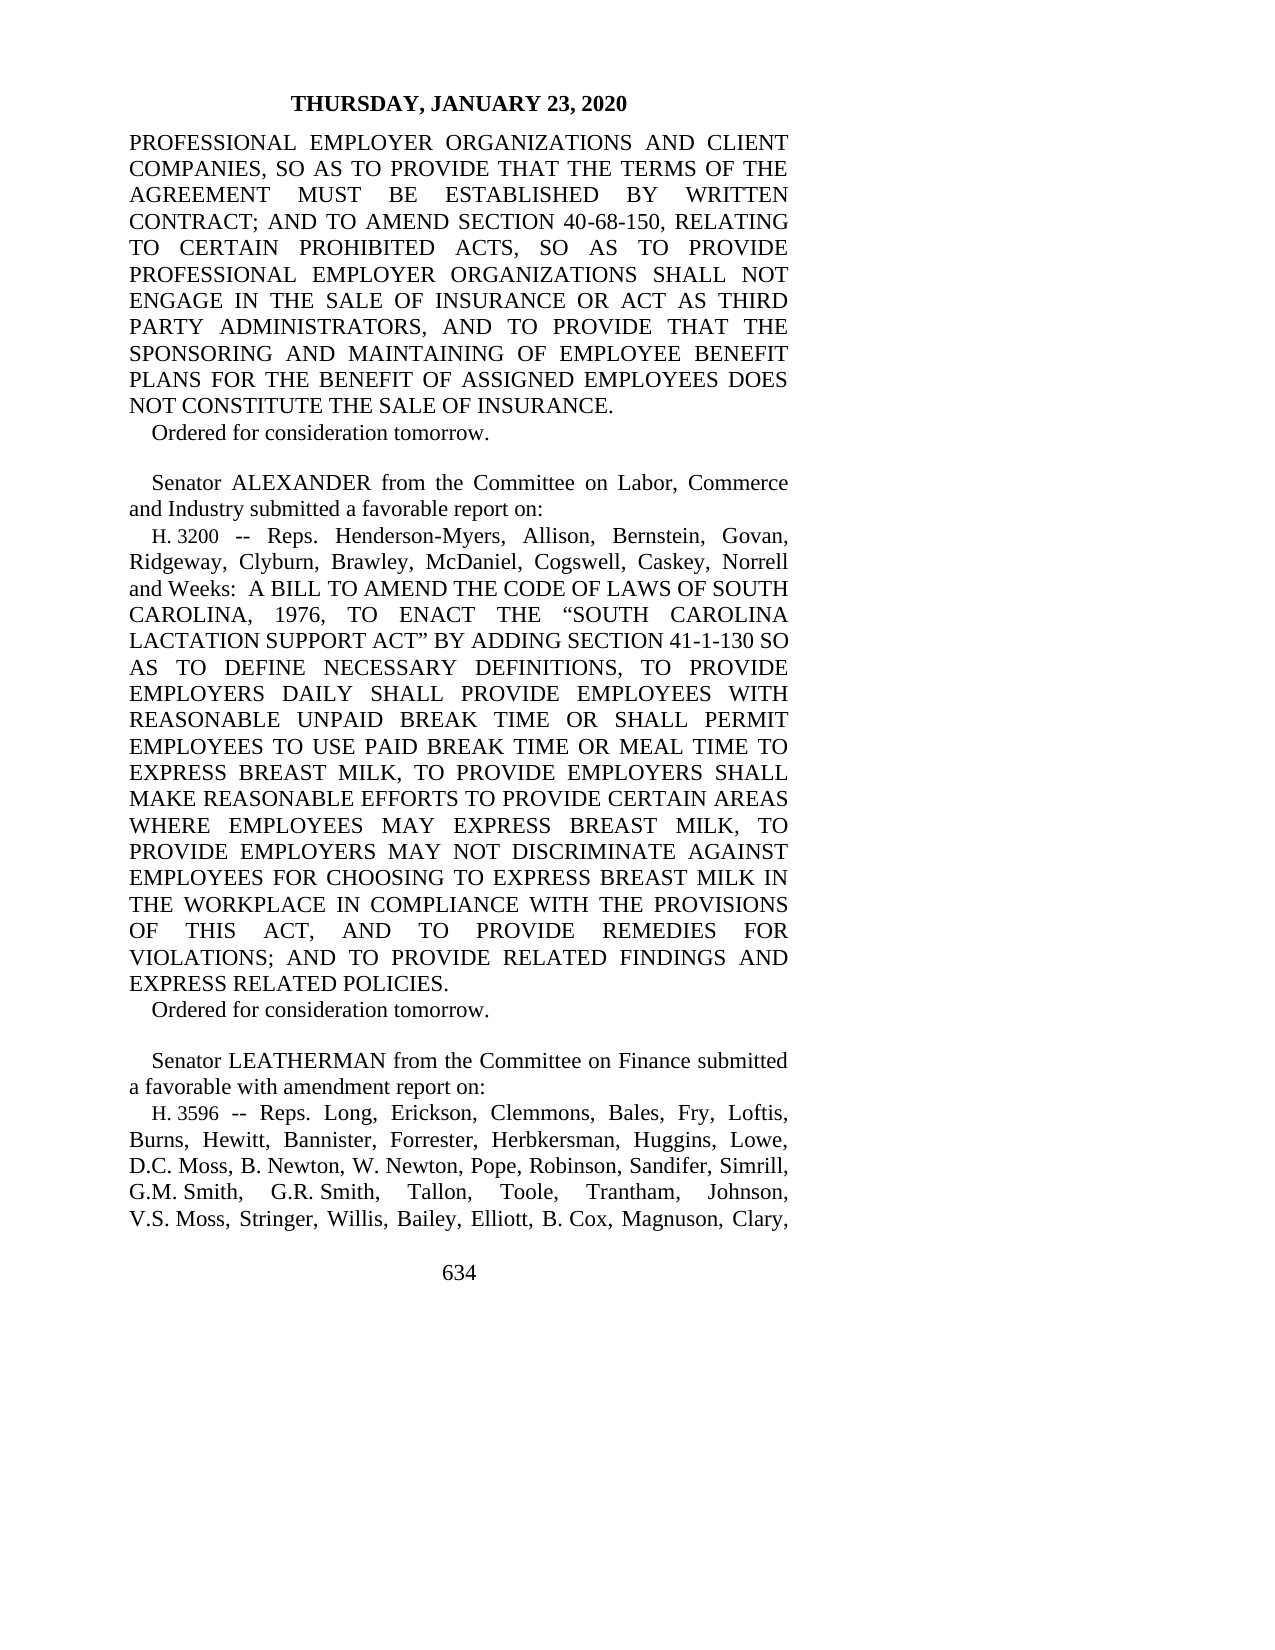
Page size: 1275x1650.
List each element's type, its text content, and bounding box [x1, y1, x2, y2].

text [129, 129, 789, 419]
text H. 3200 -- Reps. Henderson-Myers, Allison, Bernstein, Govan, Ridgeway, Clyburn, Brawley, McDaniel, Cogswell, Caskey, Norrell and Weeks: A BILL TO AMEND THE CODE OF LAWS OF SOUTH CAROLINA, 1976, TO ENACT THE “SOUTH CAROLINA LACTATION SUPPORT ACT” BY ADDING SECTION 41-1-130 SO AS TO DEFINE NECESSARY DEFINITIONS, TO PROVIDE EMPLOYERS DAILY SHALL PROVIDE EMPLOYEES WITH REASONABLE UNPAID BREAK TIME OR SHALL PERMIT EMPLOYEES TO USE PAID BREAK TIME OR MEAL TIME TO EXPRESS BREAST MILK, TO PROVIDE EMPLOYERS SHALL MAKE REASONABLE EFFORTS TO PROVIDE CERTAIN AREAS WHERE EMPLOYEES MAY EXPRESS BREAST MILK, TO PROVIDE EMPLOYERS MAY NOT DISCRIMINATE AGAINST EMPLOYEES FOR CHOOSING TO EXPRESS BREAST MILK IN THE WORKPLACE IN COMPLIANCE WITH THE PROVISIONS OF THIS ACT, AND TO PROVIDE REMEDIES FOR VIOLATIONS; AND TO PROVIDE RELATED FINDINGS AND EXPRESS RELATED POLICIES. [129, 522, 789, 996]
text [129, 1099, 789, 1231]
text Senator LEATHERMAN from the Committee on Finance submitted a favorable with amendment report on: [129, 1047, 789, 1099]
text Ordered for consideration tomorrow. [129, 419, 789, 445]
text Senator ALEXANDER from the Committee on Labor, Commerce and Industry submitted a favorable report on: [129, 469, 789, 522]
text Ordered for consideration tomorrow. [129, 996, 789, 1023]
